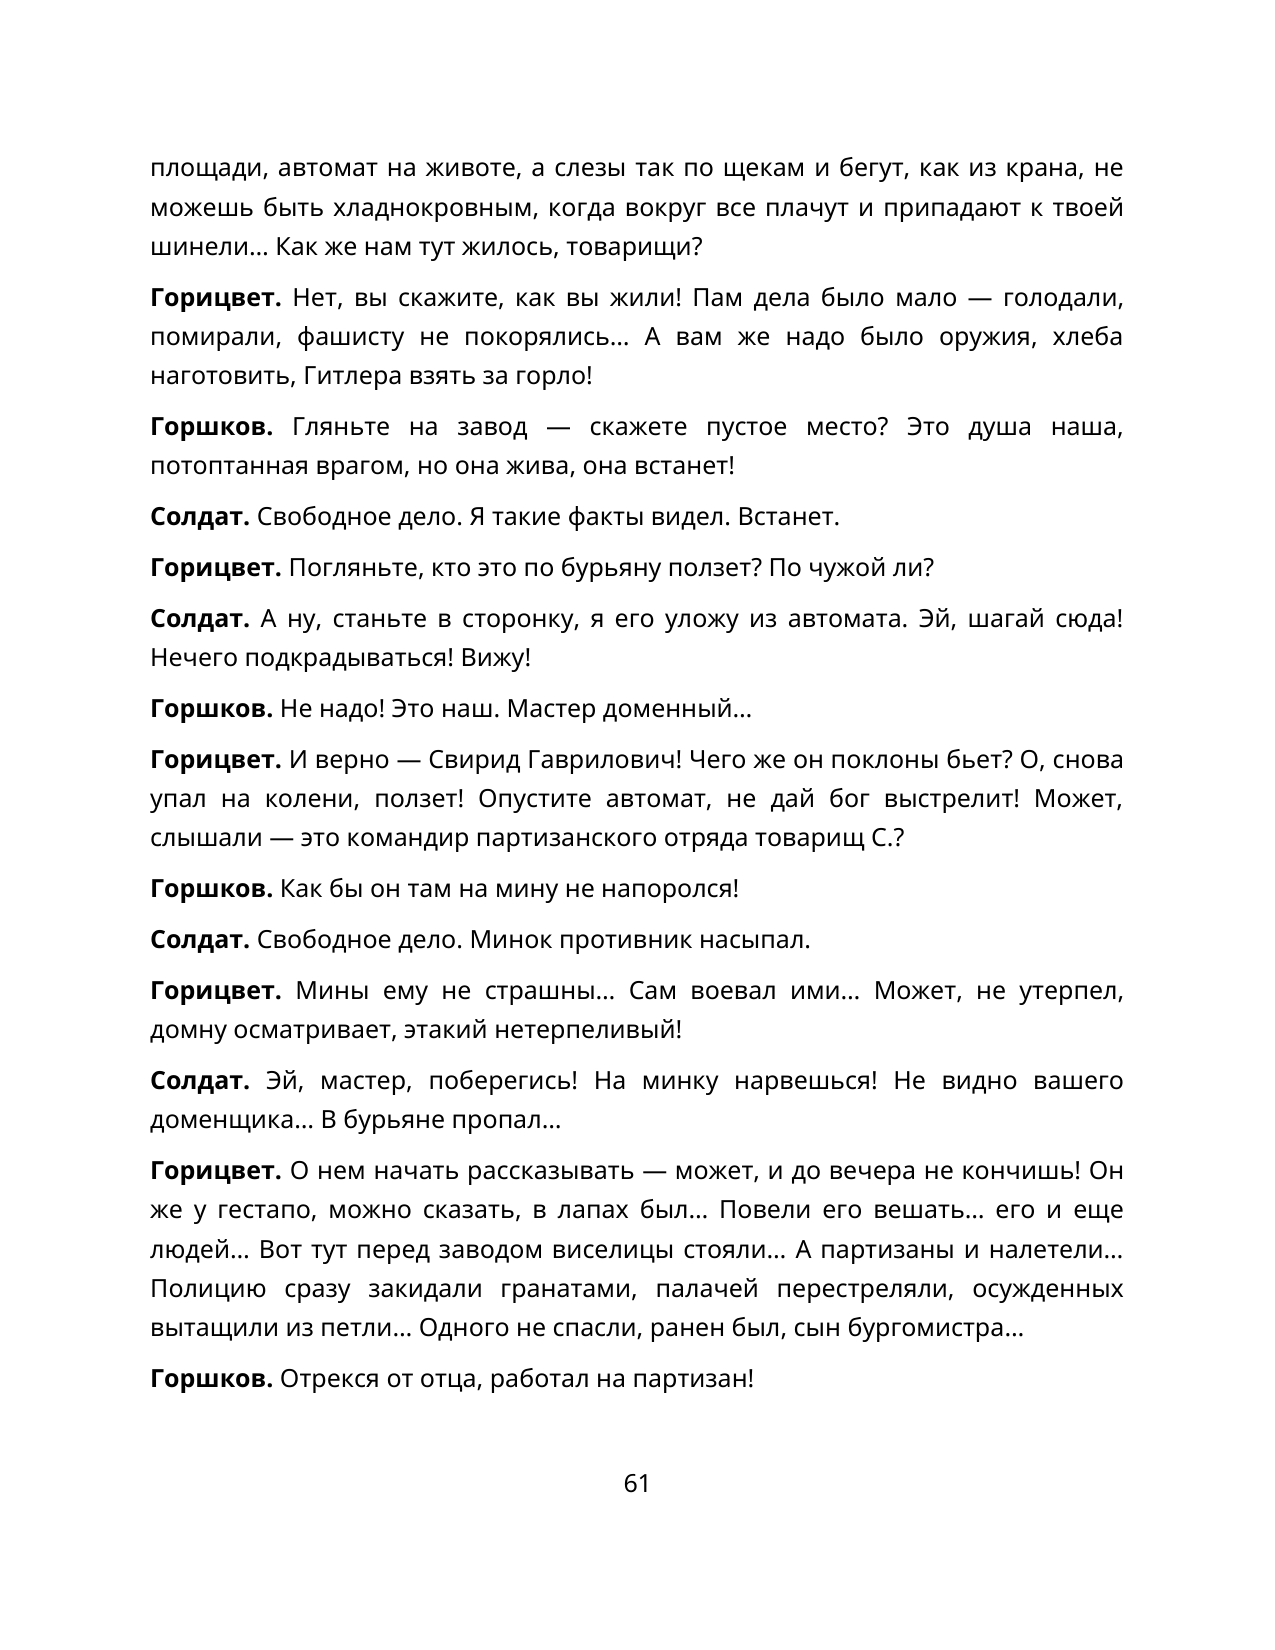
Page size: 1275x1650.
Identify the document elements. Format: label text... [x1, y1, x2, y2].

text Горшков. Не надо! Это наш. Мастер доменный… [150, 691, 1125, 725]
text Горшков. Как бы он там на мину не напоролся! [150, 871, 1125, 905]
text Горицвет. Погляньте, кто это по бурьяну ползет? По чужой ли? [150, 549, 1125, 584]
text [150, 150, 1125, 262]
text Горицвет. Нет, вы скажите, как вы жили! Пам дела было мало — голодали, помирали, фашисту не покорялись… А вам же надо было оружия, хлеба наготовить, Гитлера взять за горло! [150, 279, 1125, 392]
text Горицвет. О нем начать рассказывать — может, и до вечера не кончишь! Он же у гестапо, можно сказать, в лапах был… Повели его вешать… его и еще людей… Вот тут перед заводом виселицы стояли… А партизаны и налетели… Полицию сразу закидали гранатами, палачей перестреляли, осужденных вытащили из петли… Одного не спасли, ранен был, сын бургомистра… [150, 1153, 1125, 1344]
text Горицвет. И верно — Свирид Гаврилович! Чего же он поклоны бьет? О, снова упал на колени, ползет! Опустите автомат, не дай бог выстрелит! Может, слышали — это командир партизанского отряда товарищ С.? [150, 742, 1125, 854]
text Солдат. А ну, станьте в сторонку, я его уложу из автомата. Эй, шагай сюда! Нечего подкрадываться! Вижу! [150, 601, 1125, 674]
text Солдат. Свободное дело. Я такие факты видел. Встанет. [150, 499, 1125, 533]
text Солдат. Эй, мастер, поберегись! На минку нарвешься! Не видно вашего доменщика… В бурьяне пропал… [150, 1063, 1125, 1136]
text Горшков. Гляньте на завод — скажете пустое место? Это душа наша, потоптанная врагом, но она жива, она встанет! [150, 408, 1125, 482]
text Солдат. Свободное дело. Минок противник насыпал. [150, 922, 1125, 956]
text Горицвет. Мины ему не страшны… Сам воевал ими… Может, не утерпел, домну осматривает, этакий нетерпеливый! [150, 973, 1125, 1046]
text Горшков. Отрекся от отца, работал на партизан! [150, 1361, 1125, 1394]
